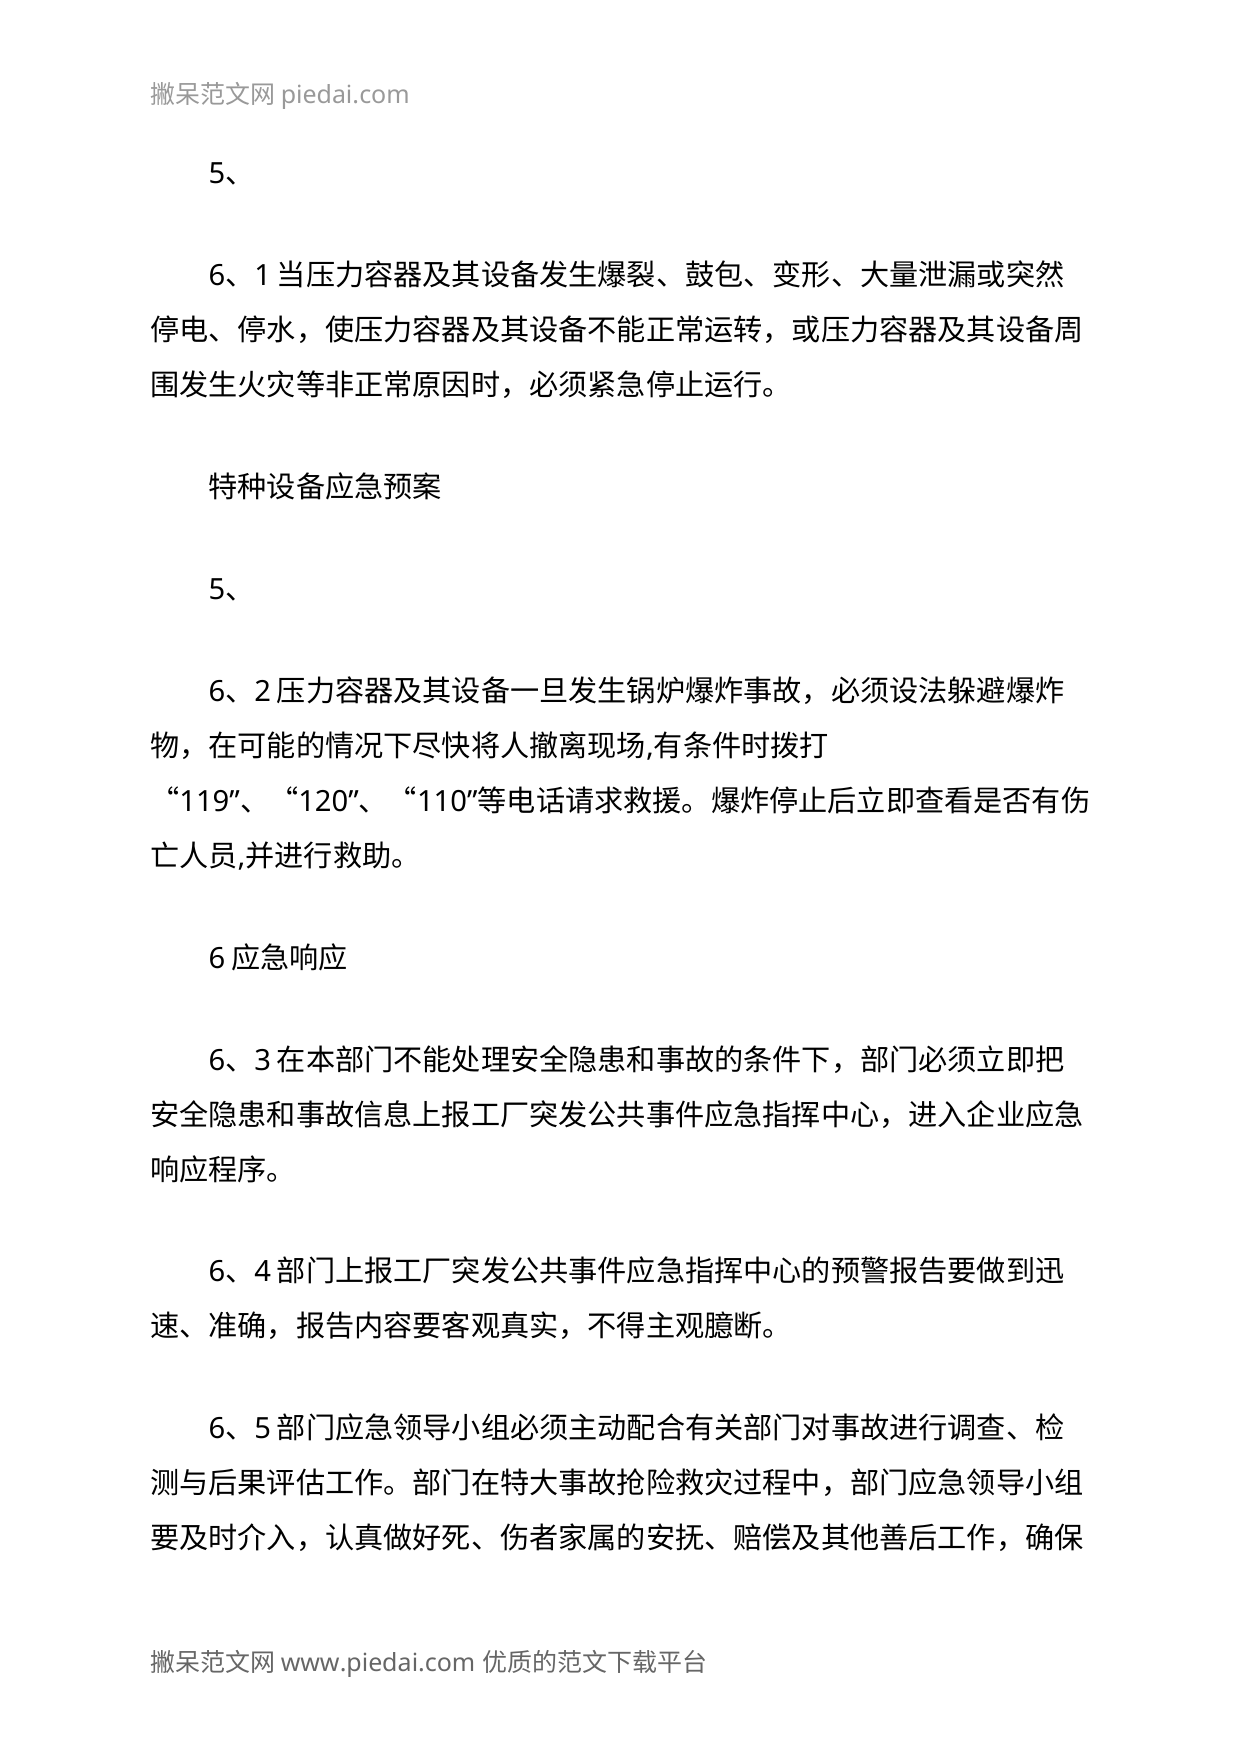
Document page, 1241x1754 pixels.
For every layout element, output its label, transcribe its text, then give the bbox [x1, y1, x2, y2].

text 6、3在本部门不能处理安全隐患和事故的条件下，部门必须立即把安全隐患和事故信息上报工厂突发公共事件应急指挥中心，进入企业应急响应程序。 [150, 1036, 1090, 1188]
text 5、 [150, 565, 1090, 608]
text 5、 [150, 150, 1090, 192]
text 6应急响应 [150, 934, 1090, 977]
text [150, 1405, 1090, 1557]
text 6、1当压力容器及其设备发生爆裂、鼓包、变形、大量泄漏或突然停电、停水，使压力容器及其设备不能正常运转，或压力容器及其设备周围发生火灾等非正常原因时，必须紧急停止运行。 [150, 252, 1090, 404]
text 6、2压力容器及其设备一旦发生锅炉爆炸事故，必须设法躲避爆炸物，在可能的情况下尽快将人撤离现场,有条件时拨打“119”、“120”、“110”等电话请求救援。爆炸停止后立即查看是否有伤亡人员,并进行救助。 [150, 667, 1090, 875]
text 6、4部门上报工厂突发公共事件应急指挥中心的预警报告要做到迅速、准确，报告内容要客观真实，不得主观臆断。 [150, 1248, 1090, 1345]
text 特种设备应急预案 [150, 464, 1090, 506]
